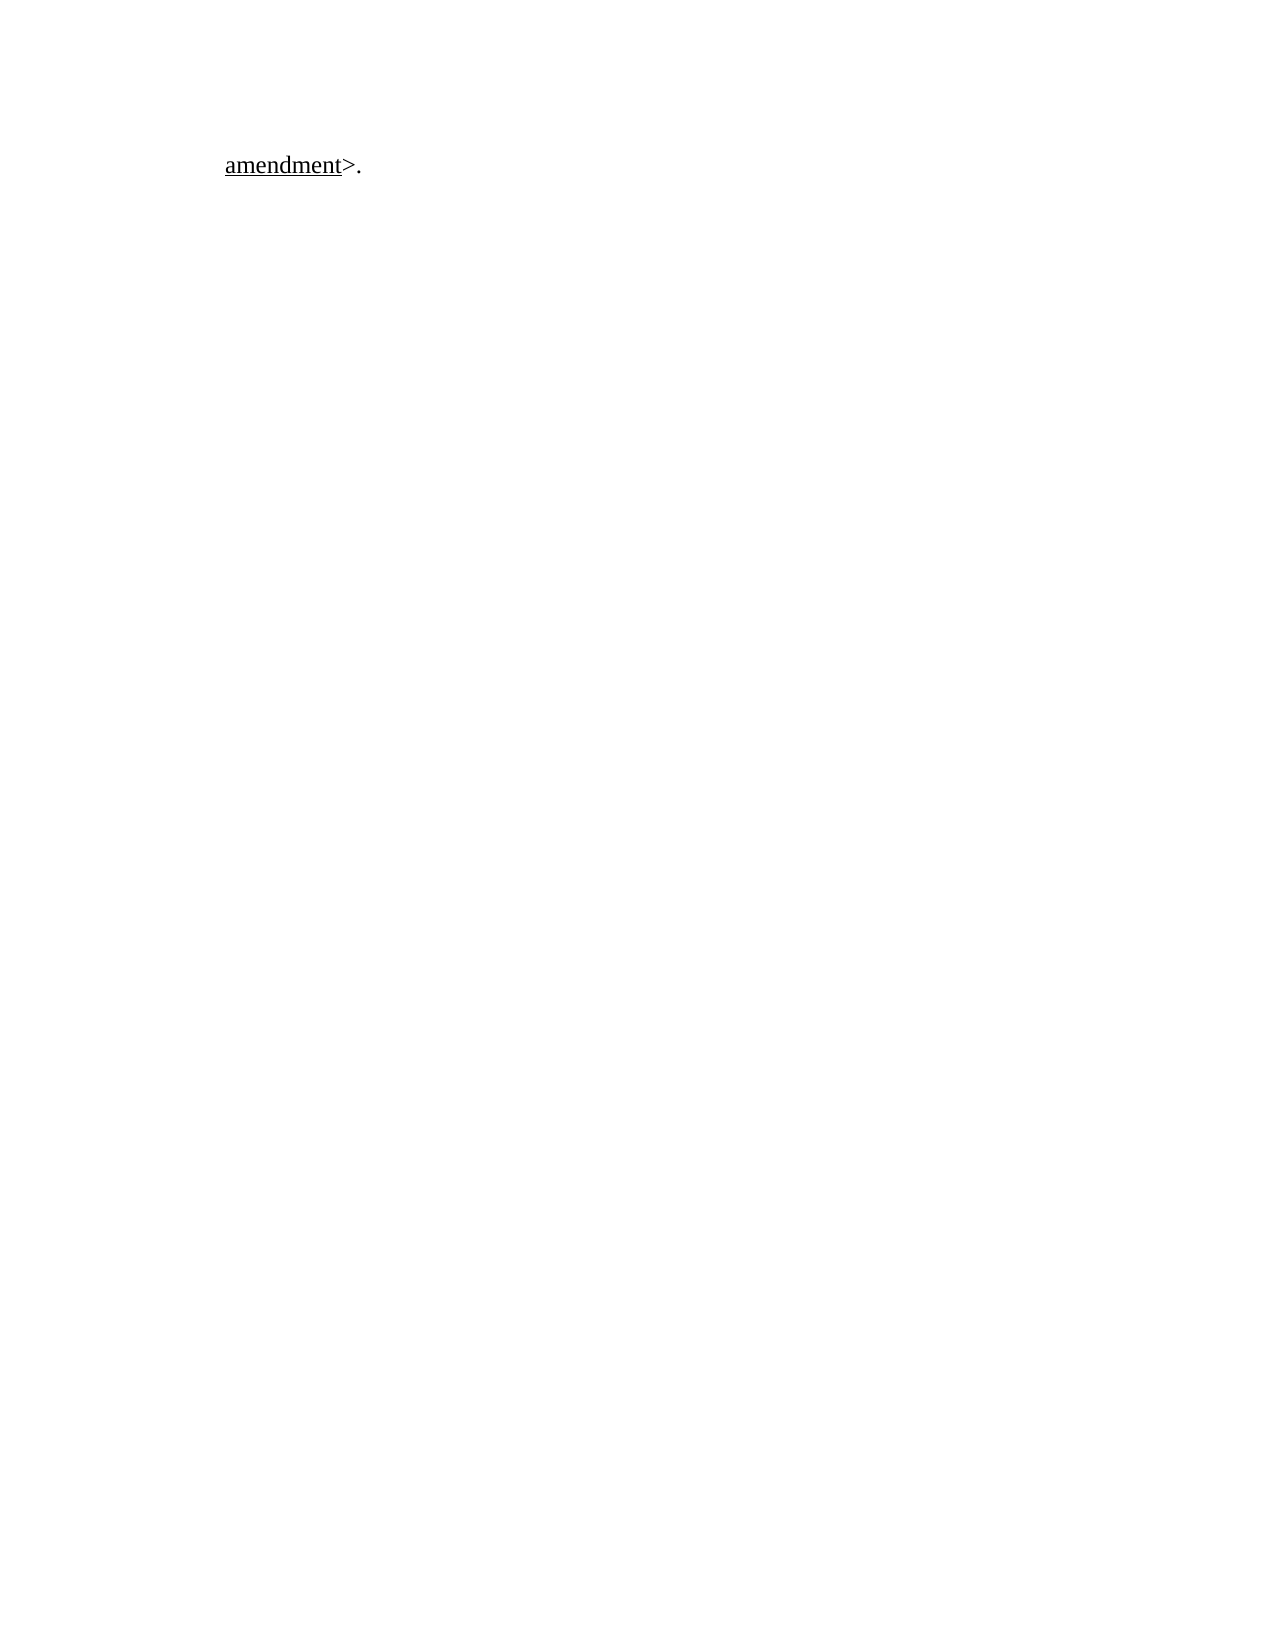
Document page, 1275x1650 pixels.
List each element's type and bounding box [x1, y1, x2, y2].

text [150, 150, 1125, 179]
